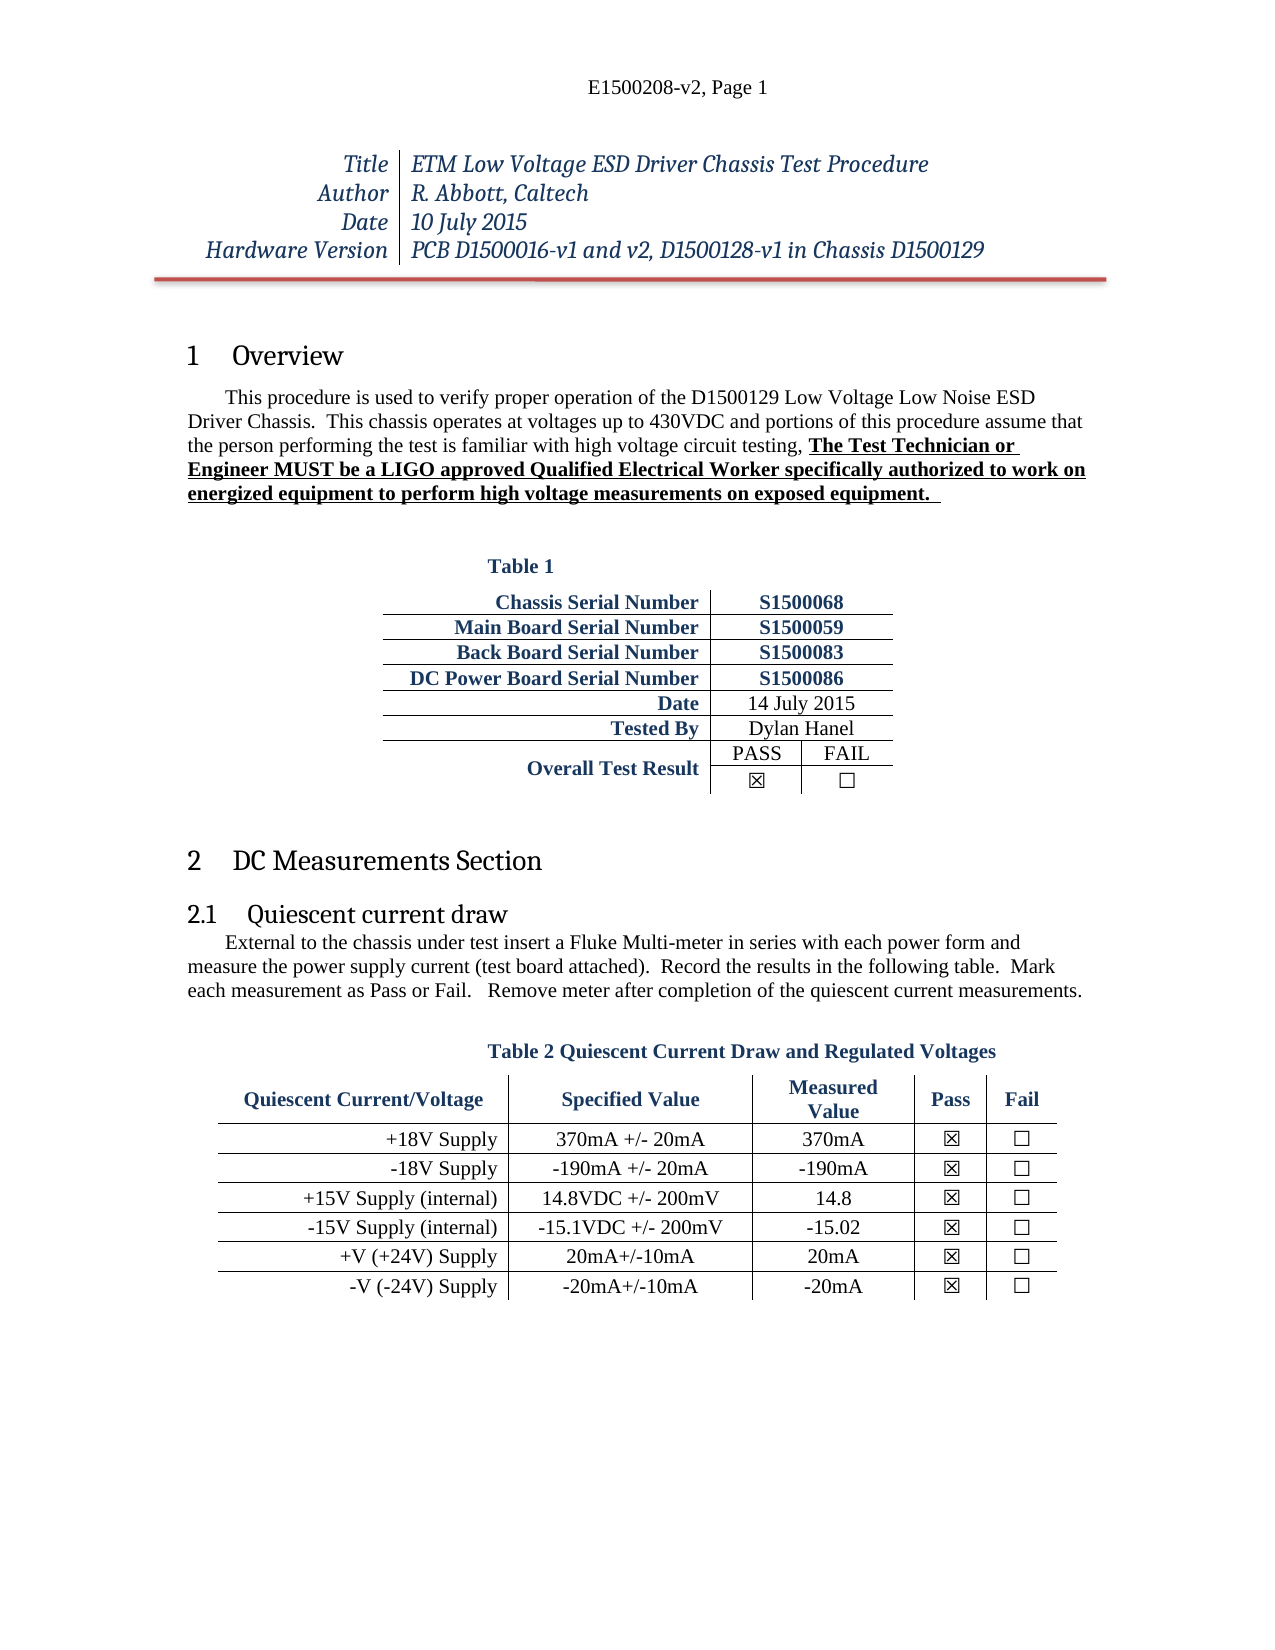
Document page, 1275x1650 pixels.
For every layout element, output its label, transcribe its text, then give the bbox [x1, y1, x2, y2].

table_cell 370mA [753, 1124, 914, 1153]
table_cell -15.02 [753, 1213, 914, 1241]
table_cell -V (-24V) Supply [218, 1272, 508, 1300]
table_cell Back Board Serial Number [383, 640, 710, 664]
table_cell PCB D1500016-v1 and v2, D1500128-v1 in Chassis D1500129 [400, 236, 1134, 265]
table_header ETM Low Voltage ESD Driver Chassis Test Procedure [400, 150, 1134, 179]
table_header Measured Value [753, 1075, 914, 1123]
table_header S1500068 [711, 590, 892, 614]
text Table 1 [487, 553, 1087, 578]
table_cell S1500083 [711, 640, 892, 664]
subtitle Quiescent current draw [187, 899, 1087, 930]
table_cell -190mA +/- 20mA [509, 1154, 752, 1182]
table_header Chassis Serial Number [383, 590, 710, 614]
table_cell -190mA [753, 1154, 914, 1182]
table_header Title [176, 150, 399, 179]
table_cell Overall Test Result [383, 741, 710, 794]
table_cell Hardware Version [176, 236, 399, 265]
table_cell 10 July 2015 [400, 208, 1134, 236]
table_cell -15.1VDC +/- 200mV [509, 1213, 752, 1241]
table_cell PASS [711, 741, 801, 765]
subtitle DC Measurements Section [187, 844, 1087, 878]
table_cell DC Power Board Serial Number [383, 665, 710, 689]
table_cell 370mA +/- 20mA [509, 1124, 752, 1153]
table_cell -18V Supply [218, 1154, 508, 1182]
table_cell Author [176, 179, 399, 207]
table_cell 14.8 [753, 1183, 914, 1212]
table_cell 20mA [753, 1242, 914, 1271]
table_cell 14 July 2015 [711, 691, 892, 714]
table_cell S1500086 [711, 665, 892, 689]
table_header Pass [915, 1075, 986, 1123]
table_header Quiescent Current/Voltage [218, 1075, 508, 1123]
table_cell FAIL [802, 741, 892, 765]
text This procedure is used to verify proper operation of the D1500129 Low Voltage Low Noise ESD Driver Chassis. This chassis operates at voltages up to 430VDC and portions of this procedure assume that the person performing the test is familiar with high voltage circuit testing, The Test Technician or Engineer MUST be a LIGO approved Qualified Electrical Worker specifically authorized to work on energized equipment to perform high voltage measurements on exposed equipment. [187, 385, 1087, 505]
text Table 2 Quiescent Current Draw and Regulated Voltages [487, 1038, 1087, 1063]
table_cell Dylan Hanel [711, 716, 892, 740]
table_cell -20mA [753, 1272, 914, 1300]
table_cell -15V Supply (internal) [218, 1213, 508, 1241]
table_cell Date [383, 691, 710, 714]
table_cell 20mA+/-10mA [509, 1242, 752, 1271]
table_cell +V (+24V) Supply [218, 1242, 508, 1271]
table_header Fail [987, 1075, 1057, 1123]
table_cell Tested By [383, 716, 710, 740]
table_cell S1500059 [711, 615, 892, 639]
table_cell +18V Supply [218, 1124, 508, 1153]
table_cell R. Abbott, Caltech [400, 179, 1134, 207]
table_cell Date [176, 208, 399, 236]
table_cell +15V Supply (internal) [218, 1183, 508, 1212]
table_cell Main Board Serial Number [383, 615, 710, 639]
table_header Specified Value [509, 1075, 752, 1123]
table_cell -20mA+/-10mA [509, 1272, 752, 1300]
text External to the chassis under test insert a Fluke Multi-meter in series with each power form and measure the power supply current (test board attached). Record the results in the following table. Mark each measurement as Pass or Fail. Remove meter after completion of the quiescent current measurements. [187, 930, 1087, 1002]
table_cell 14.8VDC +/- 200mV [509, 1183, 752, 1212]
subtitle Overview [187, 339, 1087, 373]
